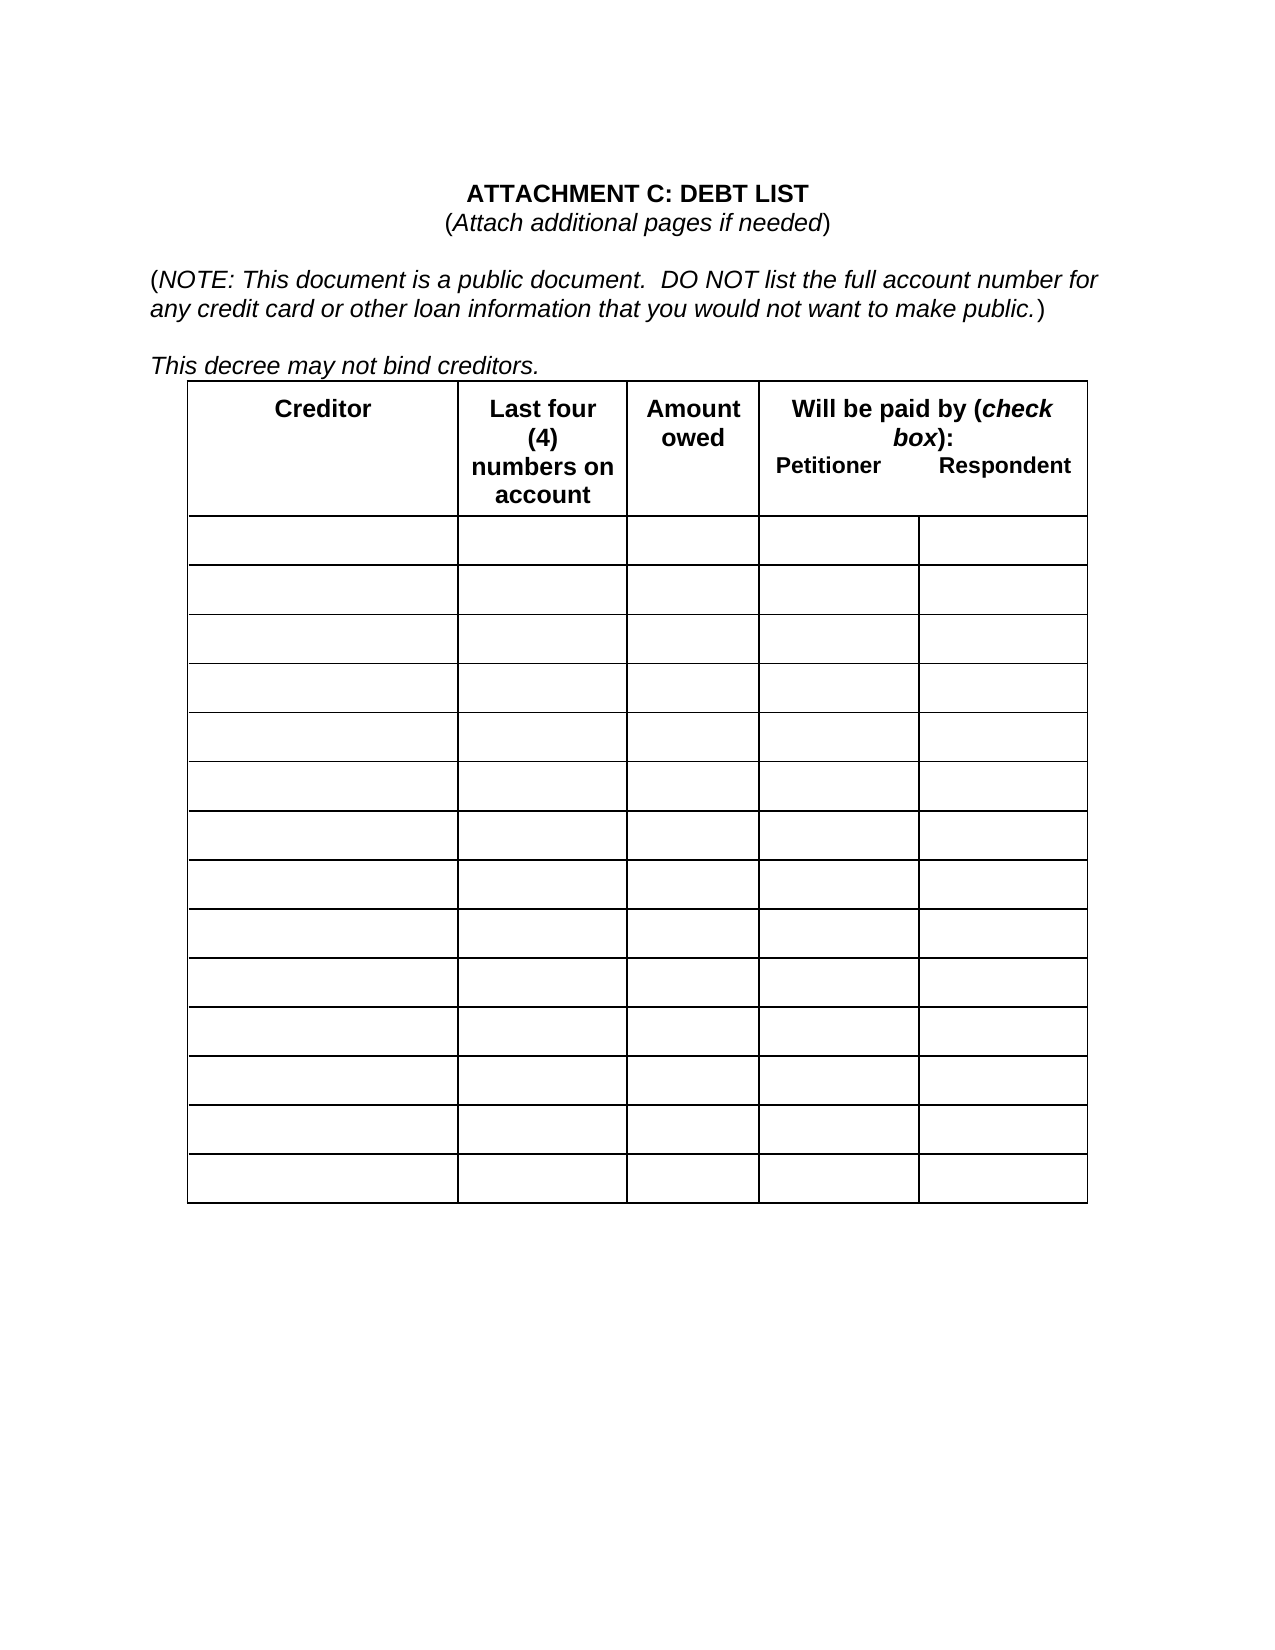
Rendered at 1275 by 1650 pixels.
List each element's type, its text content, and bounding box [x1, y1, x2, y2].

table_cell [628, 566, 758, 613]
table_cell [760, 1106, 918, 1153]
table_cell [459, 1155, 626, 1202]
table_cell [760, 1155, 918, 1202]
table_cell [920, 664, 1087, 712]
table_cell [920, 959, 1087, 1006]
table_cell [920, 812, 1087, 859]
table_cell [188, 1007, 457, 1055]
table_cell [920, 615, 1087, 662]
table_cell [459, 861, 626, 908]
table_cell [628, 959, 758, 1006]
table_cell [459, 910, 626, 957]
text (Attach additional pages if needed) [150, 207, 1125, 236]
table_cell [459, 1008, 626, 1055]
table_cell [459, 566, 626, 613]
table_cell [188, 713, 457, 761]
table_cell [188, 1105, 457, 1153]
table_cell [188, 516, 457, 564]
table_cell [628, 1008, 758, 1055]
table_cell [920, 910, 1087, 957]
table_cell [760, 713, 918, 761]
table_cell [188, 811, 457, 859]
table_cell [628, 713, 758, 761]
table_cell [920, 566, 1087, 613]
table_cell [628, 664, 758, 712]
table_cell [459, 1057, 626, 1104]
table_cell [628, 812, 758, 859]
table_cell [459, 959, 626, 1006]
table_cell [628, 861, 758, 908]
table_cell [760, 959, 918, 1006]
table_cell [459, 812, 626, 859]
table_cell [760, 1008, 918, 1055]
table_header Will be paid by (check box): Petitioner Respondent [760, 382, 1087, 515]
table_header Last four (4) numbers on account [459, 382, 626, 515]
table_cell [628, 762, 758, 810]
table_cell [628, 1057, 758, 1104]
table_cell [920, 762, 1087, 810]
table_cell [760, 812, 918, 859]
table_cell [188, 664, 457, 712]
text This decree may not bind creditors. [150, 351, 1125, 380]
table_cell [920, 1106, 1087, 1153]
table_cell [188, 958, 457, 1006]
table_cell [760, 861, 918, 908]
table_cell [920, 713, 1087, 761]
table_cell [459, 713, 626, 761]
table_cell [459, 762, 626, 810]
table_cell [459, 664, 626, 712]
table_cell [459, 615, 626, 662]
text ATTACHMENT C: DEBT LIST [150, 179, 1125, 207]
table_cell [920, 1155, 1087, 1202]
table_cell [628, 1106, 758, 1153]
table_header Creditor [188, 382, 457, 515]
table_cell [920, 861, 1087, 908]
table_cell [188, 615, 457, 662]
table_cell [628, 910, 758, 957]
table_cell [188, 1056, 457, 1104]
table_cell [188, 1154, 457, 1202]
text (NOTE: This document is a public document. DO NOT list the full account number for any credit card or other loan information that you would not want to make public.) [150, 265, 1125, 322]
table_cell [188, 762, 457, 810]
table_cell [760, 566, 918, 613]
table_cell [628, 615, 758, 662]
table_cell [188, 565, 457, 613]
table_header Amount owed [628, 382, 758, 515]
table_cell [459, 517, 626, 564]
table_cell [760, 615, 918, 662]
table_cell [760, 910, 918, 957]
table_cell [760, 664, 918, 712]
table_cell [188, 860, 457, 908]
table_cell [760, 762, 918, 810]
table_cell [760, 517, 918, 564]
table_cell [920, 517, 1087, 564]
table_cell [920, 1057, 1087, 1104]
table_cell [920, 1008, 1087, 1055]
table_cell [628, 517, 758, 564]
table_cell [760, 1057, 918, 1104]
table_cell [628, 1155, 758, 1202]
table_cell [459, 1106, 626, 1153]
table_cell [188, 909, 457, 957]
